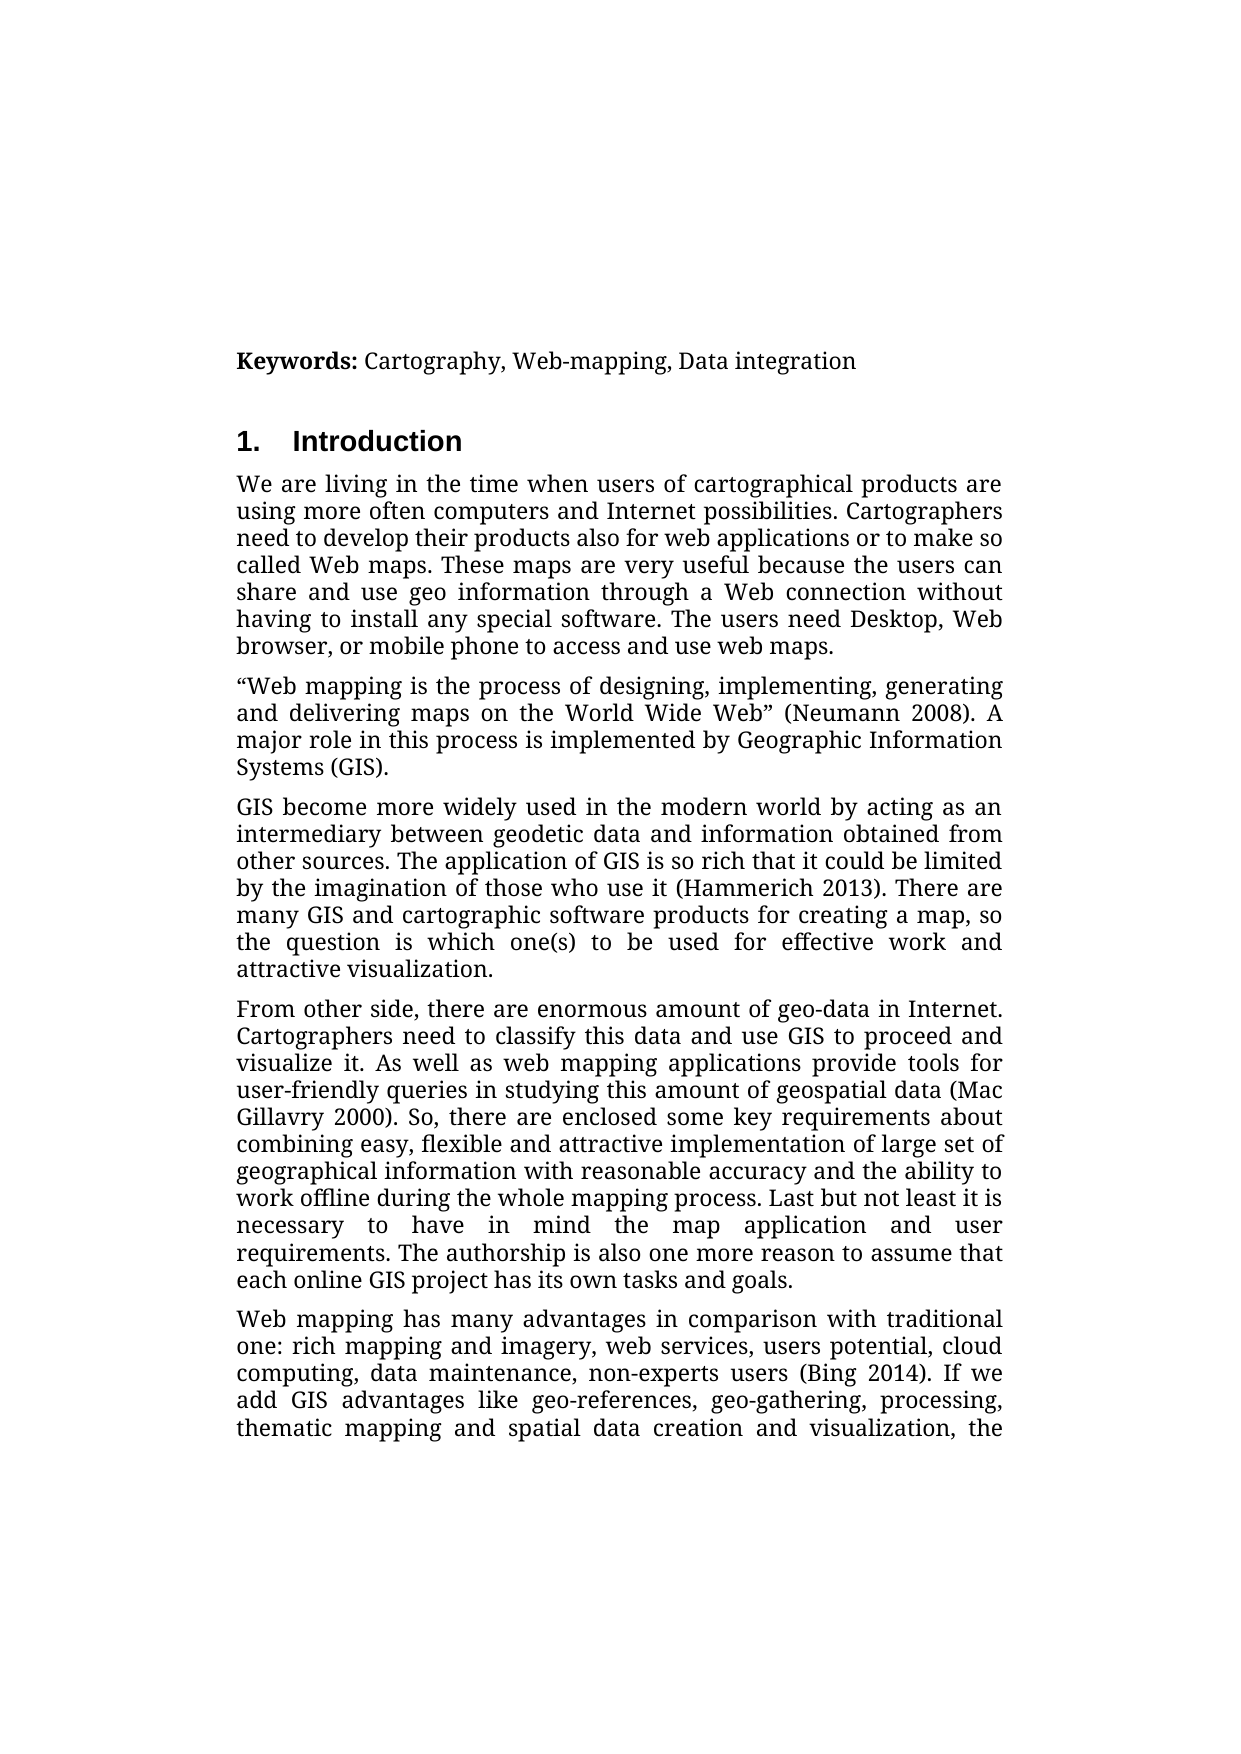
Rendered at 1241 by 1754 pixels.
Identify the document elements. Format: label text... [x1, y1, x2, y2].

text “Web mapping is the process of designing, implementing, generating and delivering maps on the World Wide Web” (Neumann 2008). A major role in this process is implemented by Geographic Information Systems (GIS). [236, 673, 1004, 781]
text We are living in the time when users of cartographical products are using more often computers and Internet possibilities. Cartographers need to develop their products also for web applications or to make so called Web maps. These maps are very useful because the users can share and use geo information through a Web connection without having to install any special software. The users need Desktop, Web browser, or mobile phone to access and use web maps. [236, 471, 1004, 660]
subtitle 1. Introduction [236, 424, 1004, 458]
text From other side, there are enormous amount of geo-data in Internet. Cartographers need to classify this data and use GIS to proceed and visualize it. As well as web mapping applications provide tools for user-friendly queries in studying this amount of geospatial data (Mac Gillavry 2000). So, there are enclosed some key requirements about combining easy, flexible and attractive implementation of large set of geographical information with reasonable accuracy and the ability to work offline during the whole mapping process. Last but not least it is necessary to have in mind the map application and user requirements. The authorship is also one more reason to assume that each online GIS project has its own tasks and goals. [236, 996, 1004, 1293]
text GIS become more widely used in the modern world by acting as an intermediary between geodetic data and information obtained from other sources. The application of GIS is so rich that it could be limited by the imagination of those who use it (Hammerich 2013). There are many GIS and cartographic software products for creating a map, so the question is which one(s) to be used for effective work and attractive visualization. [236, 793, 1004, 983]
text Keywords: Cartography, Web-mapping, Data integration [236, 347, 1004, 374]
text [236, 1306, 1004, 1441]
